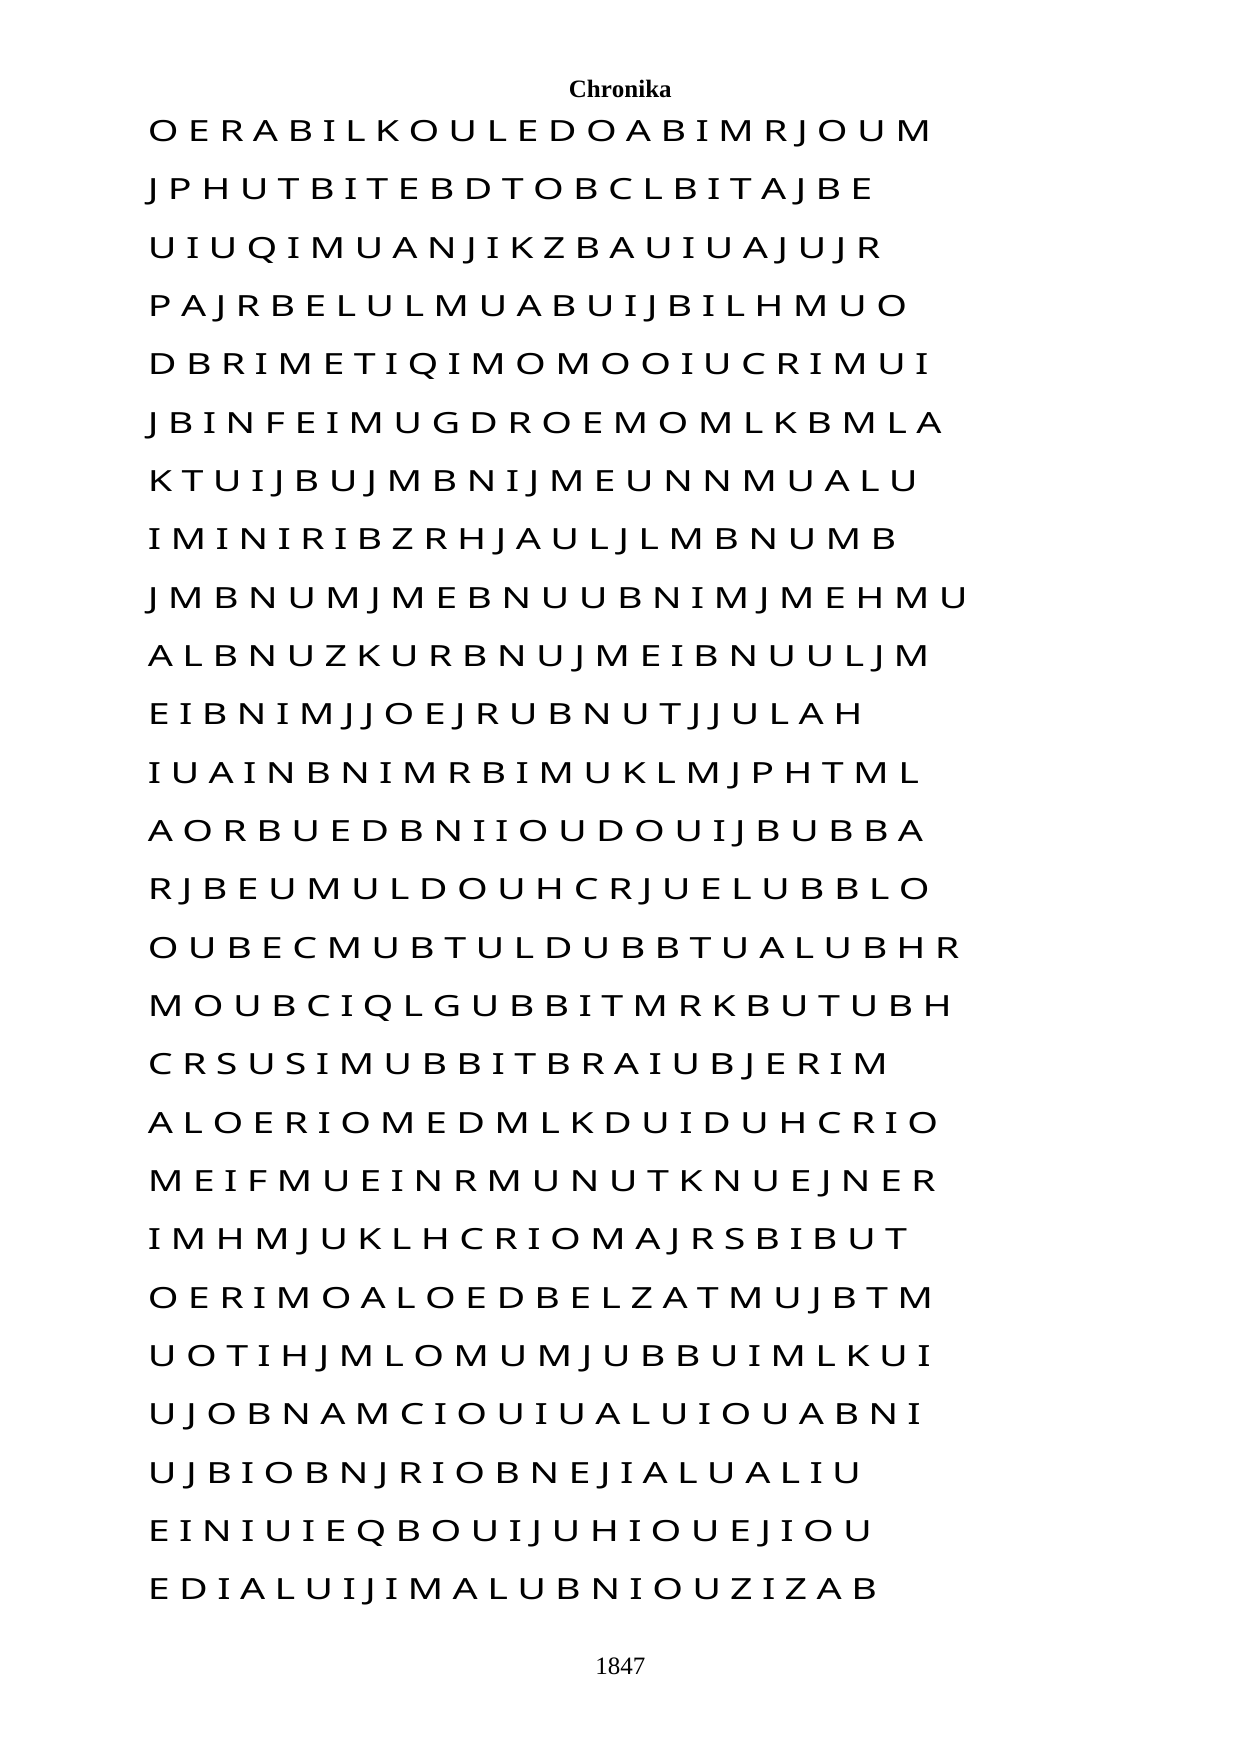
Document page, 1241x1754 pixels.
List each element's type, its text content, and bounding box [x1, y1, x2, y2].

text CRSUSIMUBBITBRAIUBJERIM [148, 1051, 1092, 1081]
text AORBUEDBNIIOUDOUIJBUBBA [148, 818, 1092, 847]
text IUAINBNIMRBIMUKLMJPHTML [148, 760, 1092, 789]
text OERABILKOULEDOABIMRJOUM [148, 118, 1092, 147]
text OUBECMUBTULDUBBTUALUBHR [148, 935, 1092, 964]
text EINIUIEQBOUIJUHIOUEJIOU [148, 1518, 1092, 1547]
text IMHMJUKLHCRIOMAJRSBIBUT [148, 1226, 1092, 1256]
text MOUBCIQLGUBBITMRKBUTUBH [148, 993, 1092, 1022]
text DBRIMETIQIMOMOOIUCRIMUI [148, 351, 1092, 381]
text ALOERIOMEDMLKDUIDUHCRIO [148, 1110, 1092, 1139]
text IMINIRIBZRHJAULJLMBNUMB [148, 526, 1092, 556]
text OERIMOALOEDBELZATMUJBTM [148, 1285, 1092, 1314]
text UJOBNAMCIOUIUALUIOUABNI [148, 1401, 1092, 1431]
text ALBNUZKURBNUJMEIBNUULJM [148, 643, 1092, 672]
text MEIFMUEINRMUNUTKNUEJNER [148, 1168, 1092, 1197]
text RJBEUMULDOUHCRJUELUBBLO [148, 876, 1092, 906]
text JBINFEIMUGDROEMOMLKBMLA [148, 410, 1092, 439]
text UOTIHJMLOMUMJUBBUIMLKUI [148, 1343, 1092, 1372]
text JMBNUMJMEBNUUBNIMJMEHMU [148, 585, 1092, 614]
text UIUQIMUANJIKZBAUIUAJUJR [148, 235, 1092, 264]
text UJBIOBNJRIOBNEJIALUALIU [148, 1460, 1092, 1489]
text EDIALUIJIMALUBNIOUZIZAB [148, 1576, 1092, 1606]
text JPHUTBITEBDTOBCLBITAJBE [148, 176, 1092, 206]
text EIBNIMJJOEJRUBNUTJJULAH [148, 701, 1092, 731]
text PAJRBELULMUABUIJBILHMUO [148, 293, 1092, 322]
text KTUIJBUJMBNIJMEUNNMUALU [148, 468, 1092, 497]
